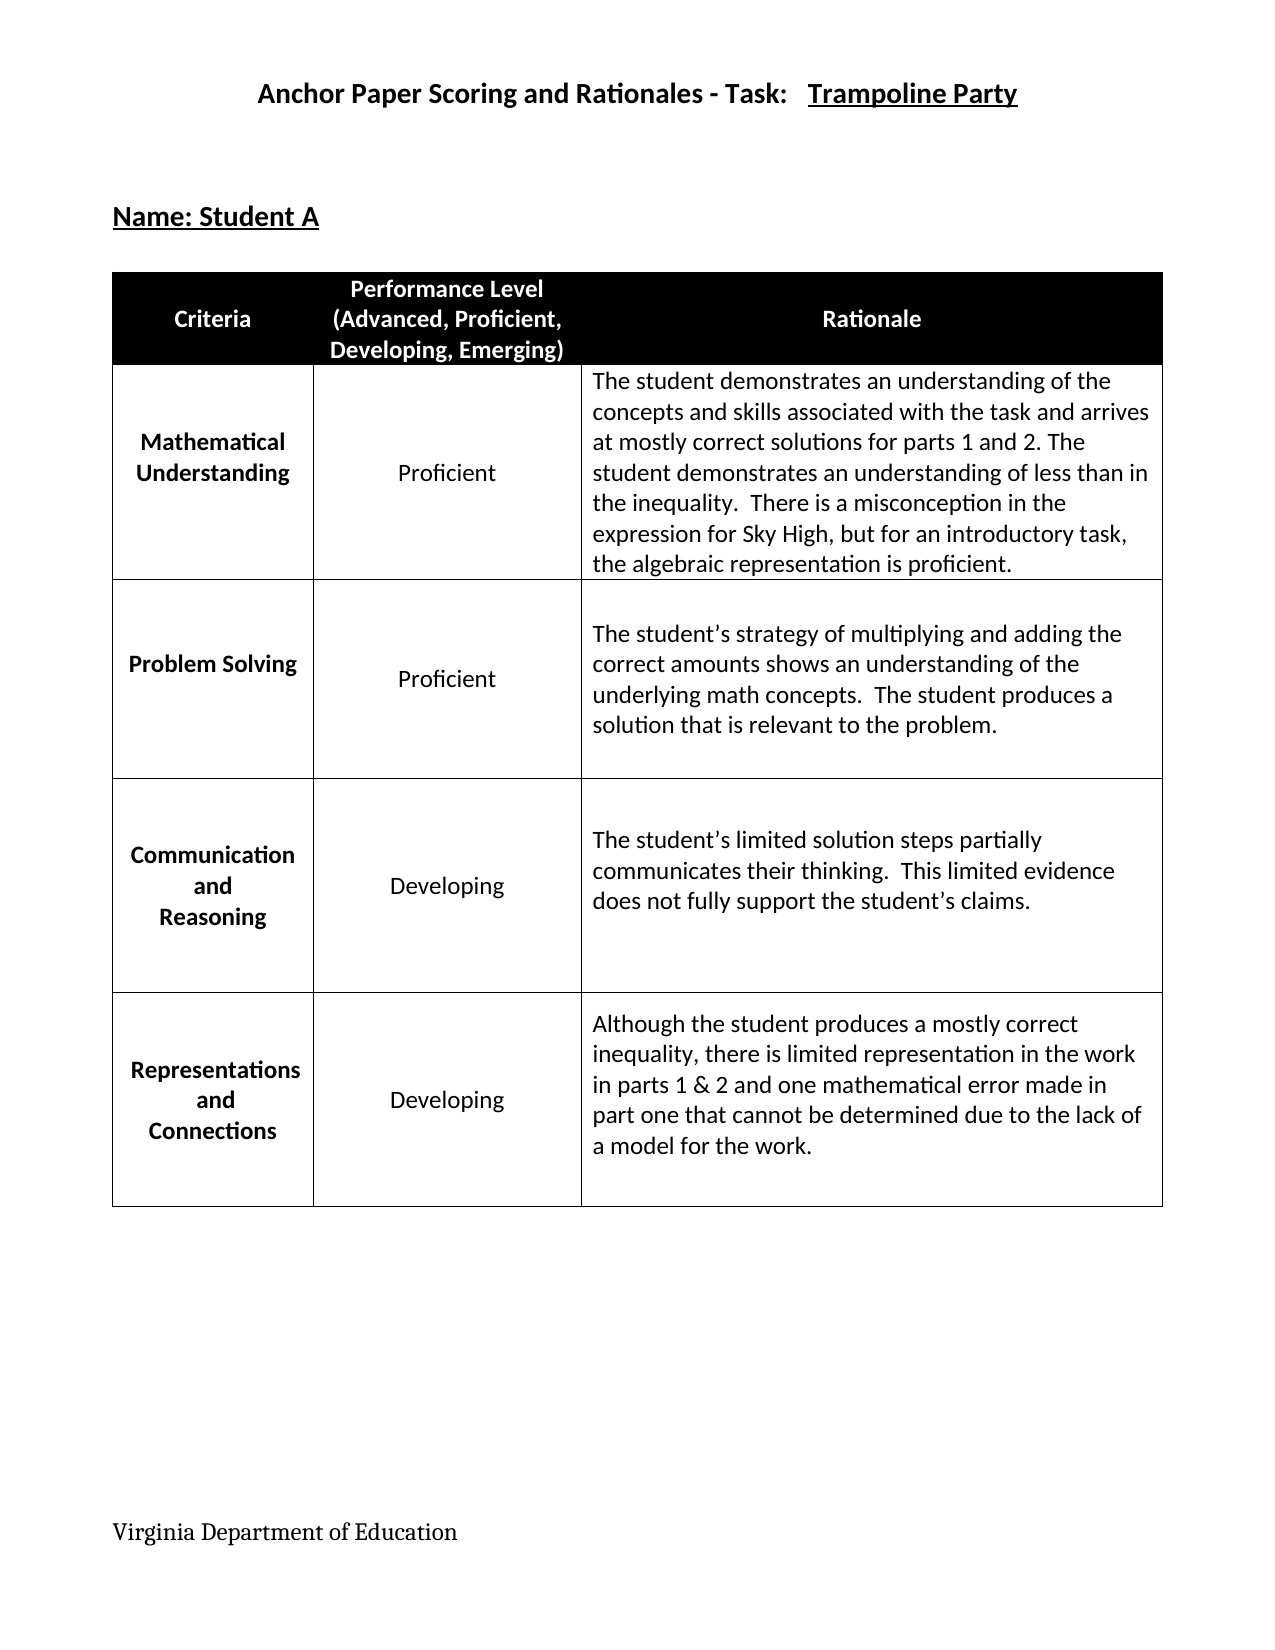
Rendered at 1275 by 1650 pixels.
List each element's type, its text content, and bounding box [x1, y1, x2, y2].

table_header Criteria [113, 273, 313, 364]
table_cell The student’s limited solution steps partially communicates their thinking. This limited evidence does not fully support the student’s claims. [582, 779, 1162, 992]
table_cell The student’s strategy of multiplying and adding the correct amounts shows an understanding of the underlying math concepts. The student produces a solution that is relevant to the problem. [582, 580, 1162, 778]
table_cell Proficient [314, 365, 581, 579]
table_cell Although the student produces a mostly correct inequality, there is limited representation in the work in parts 1 & 2 and one mathematical error made in part one that cannot be determined due to the lack of a model for the work. [582, 993, 1162, 1206]
table_cell Problem Solving [113, 580, 313, 778]
table_cell Communication and Reasoning [113, 779, 313, 992]
table_header Rationale [582, 273, 1162, 364]
table_cell Representations and Connections [113, 993, 313, 1206]
text Name: Student A [112, 198, 1162, 234]
table_header Performance Level (Advanced, Proficient, Developing, Emerging) [314, 273, 581, 364]
table_cell The student demonstrates an understanding of the concepts and skills associated with the task and arrives at mostly correct solutions for parts 1 and 2. The student demonstrates an understanding of less than in the inequality. There is a misconception in the expression for Sky High, but for an introductory task, the algebraic representation is proficient. [582, 365, 1162, 579]
table_cell Developing [314, 993, 581, 1206]
table_cell Proficient [314, 580, 581, 778]
table_cell Developing [314, 779, 581, 992]
table_cell Mathematical Understanding [113, 365, 313, 579]
